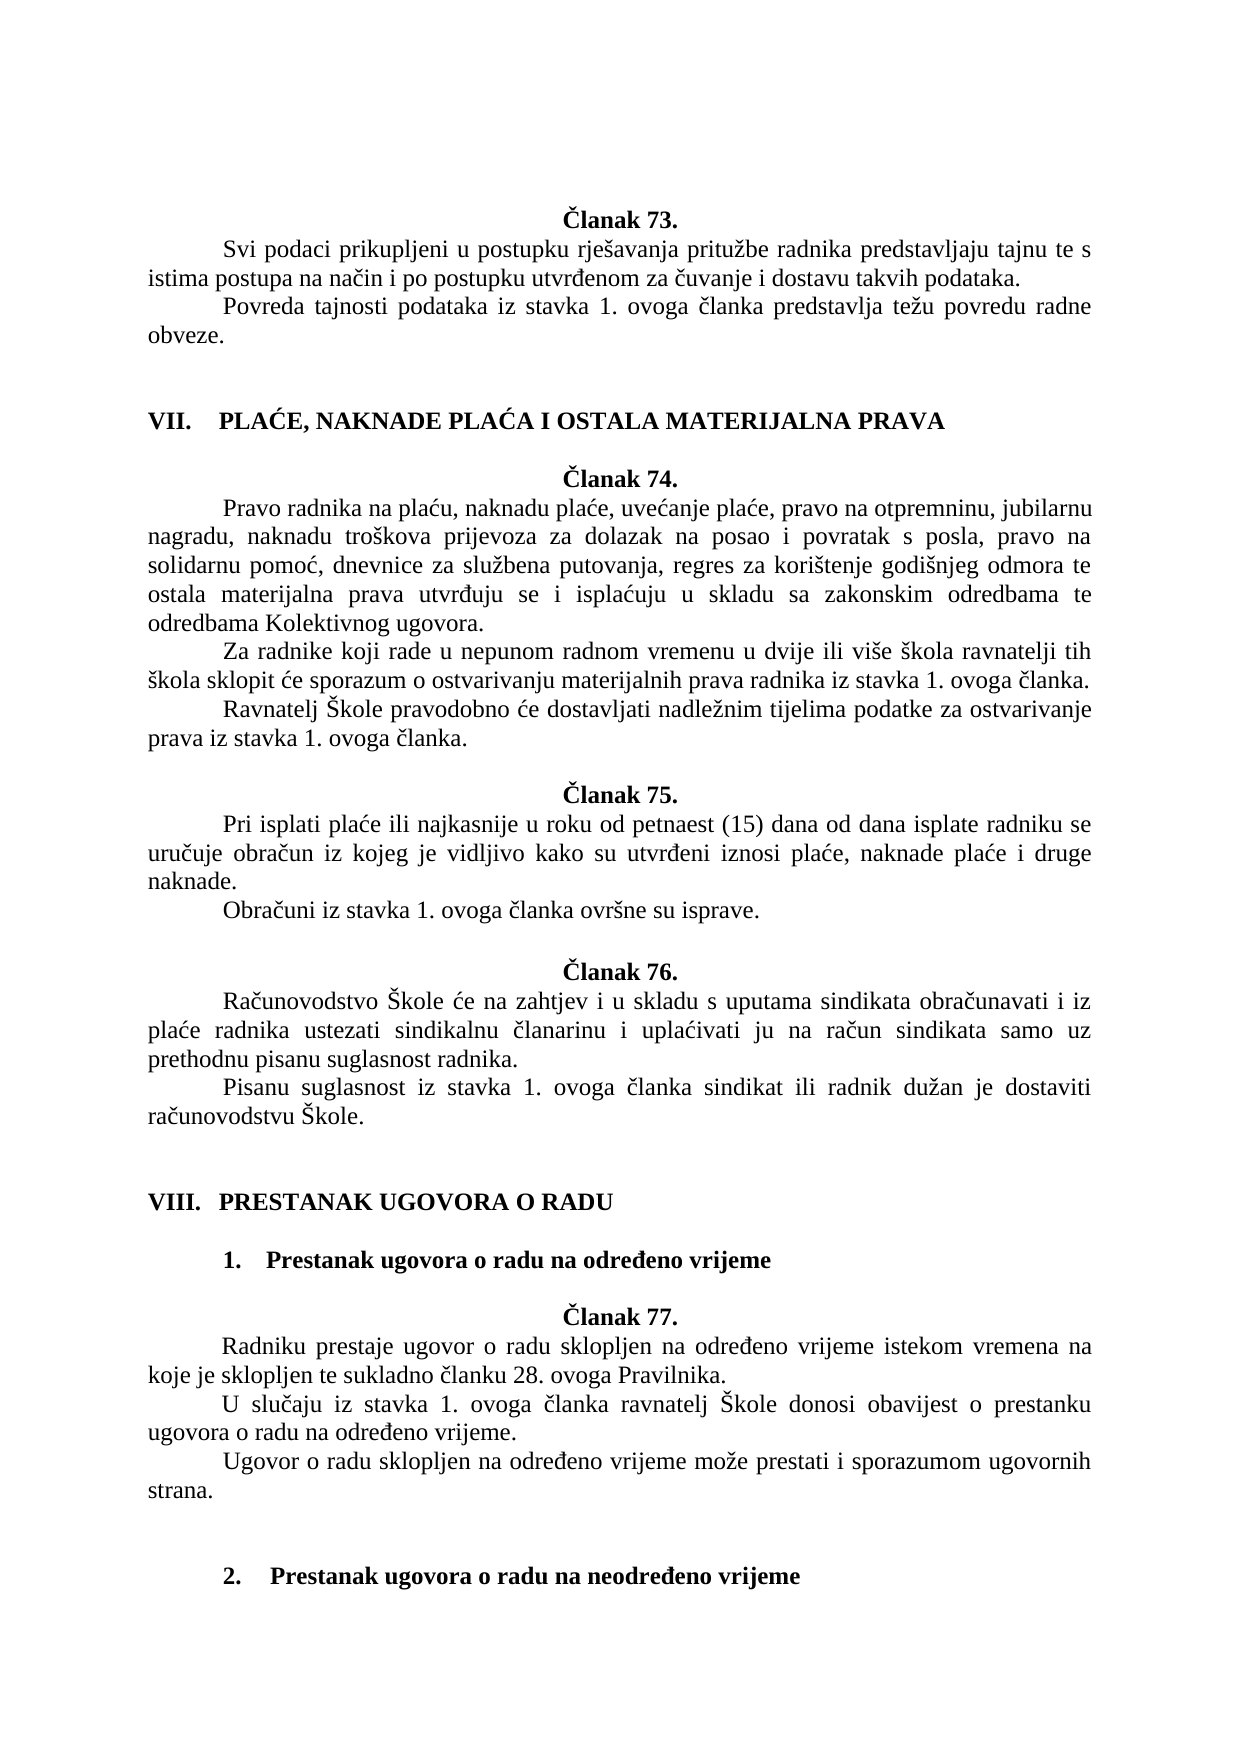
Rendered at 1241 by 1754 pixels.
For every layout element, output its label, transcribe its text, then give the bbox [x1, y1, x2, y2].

text Ugovor o radu sklopljen na određeno vrijeme može prestati i sporazumom ugovornih strana. [148, 1446, 1093, 1504]
list PRESTANAK UGOVORA O RADU [148, 1187, 1093, 1216]
text Članak 77. [148, 1302, 1093, 1331]
text Pri isplati plaće ili najkasnije u roku od petnaest (15) dana od dana isplate radniku se uručuje obračun iz kojeg je vidljivo kako su utvrđeni iznosi plaće, naknade plaće i druge naknade. [148, 809, 1093, 895]
list Prestanak ugovora o radu na određeno vrijeme [223, 1245, 1093, 1274]
text Obračuni iz stavka 1. ovoga članka ovršne su isprave. [148, 895, 1093, 924]
text Ravnatelj Škole pravodobno će dostavljati nadležnim tijelima podatke za ostvarivanje prava iz stavka 1. ovoga članka. [148, 694, 1093, 751]
text Članak 74. [148, 464, 1093, 493]
text Članak 73. [148, 205, 1093, 234]
text Računovodstvo Škole će na zahtjev i u skladu s uputama sindikata obračunavati i iz plaće radnika ustezati sindikalnu članarinu i uplaćivati ju na račun sindikata samo uz prethodnu pisanu suglasnost radnika. [148, 986, 1093, 1072]
text U slučaju iz stavka 1. ovoga članka ravnatelj Škole donosi obavijest o prestanku ugovora o radu na određeno vrijeme. [148, 1389, 1093, 1446]
list PLAĆE, NAKNADE PLAĆA I OSTALA MATERIJALNA PRAVA [148, 406, 1093, 435]
text Povreda tajnosti podataka iz stavka 1. ovoga članka predstavlja težu povredu radne obveze. [148, 291, 1093, 349]
text Za radnike koji rade u nepunom radnom vremenu u dvije ili više škola ravnatelji tih škola sklopit će sporazum o ostvarivanju materijalnih prava radnika iz stavka 1. ovoga članka. [148, 636, 1093, 694]
text Pisanu suglasnost iz stavka 1. ovoga članka sindikat ili radnik dužan je dostaviti računovodstvu Škole. [148, 1072, 1093, 1130]
text Pravo radnika na plaću, naknadu plaće, uvećanje plaće, pravo na otpremninu, jubilarnu nagradu, naknadu troškova prijevoza za dolazak na posao i povratak s posla, pravo na solidarnu pomoć, dnevnice za službena putovanja, regres za korištenje godišnjeg odmora te ostala materijalna prava utvrđuju se i isplaćuju u skladu sa zakonskim odredbama te odredbama Kolektivnog ugovora. [148, 493, 1093, 636]
text Svi podaci prikupljeni u postupku rješavanja pritužbe radnika predstavljaju tajnu te s istima postupa na način i po postupku utvrđenom za čuvanje i dostavu takvih podataka. [148, 234, 1093, 291]
text Članak 75. [148, 780, 1093, 809]
list Prestanak ugovora o radu na neodređeno vrijeme [223, 1561, 1093, 1590]
text Članak 76. [148, 957, 1093, 986]
text Radniku prestaje ugovor o radu sklopljen na određeno vrijeme istekom vremena na koje je sklopljen te sukladno članku 28. ovoga Pravilnika. [148, 1331, 1093, 1389]
